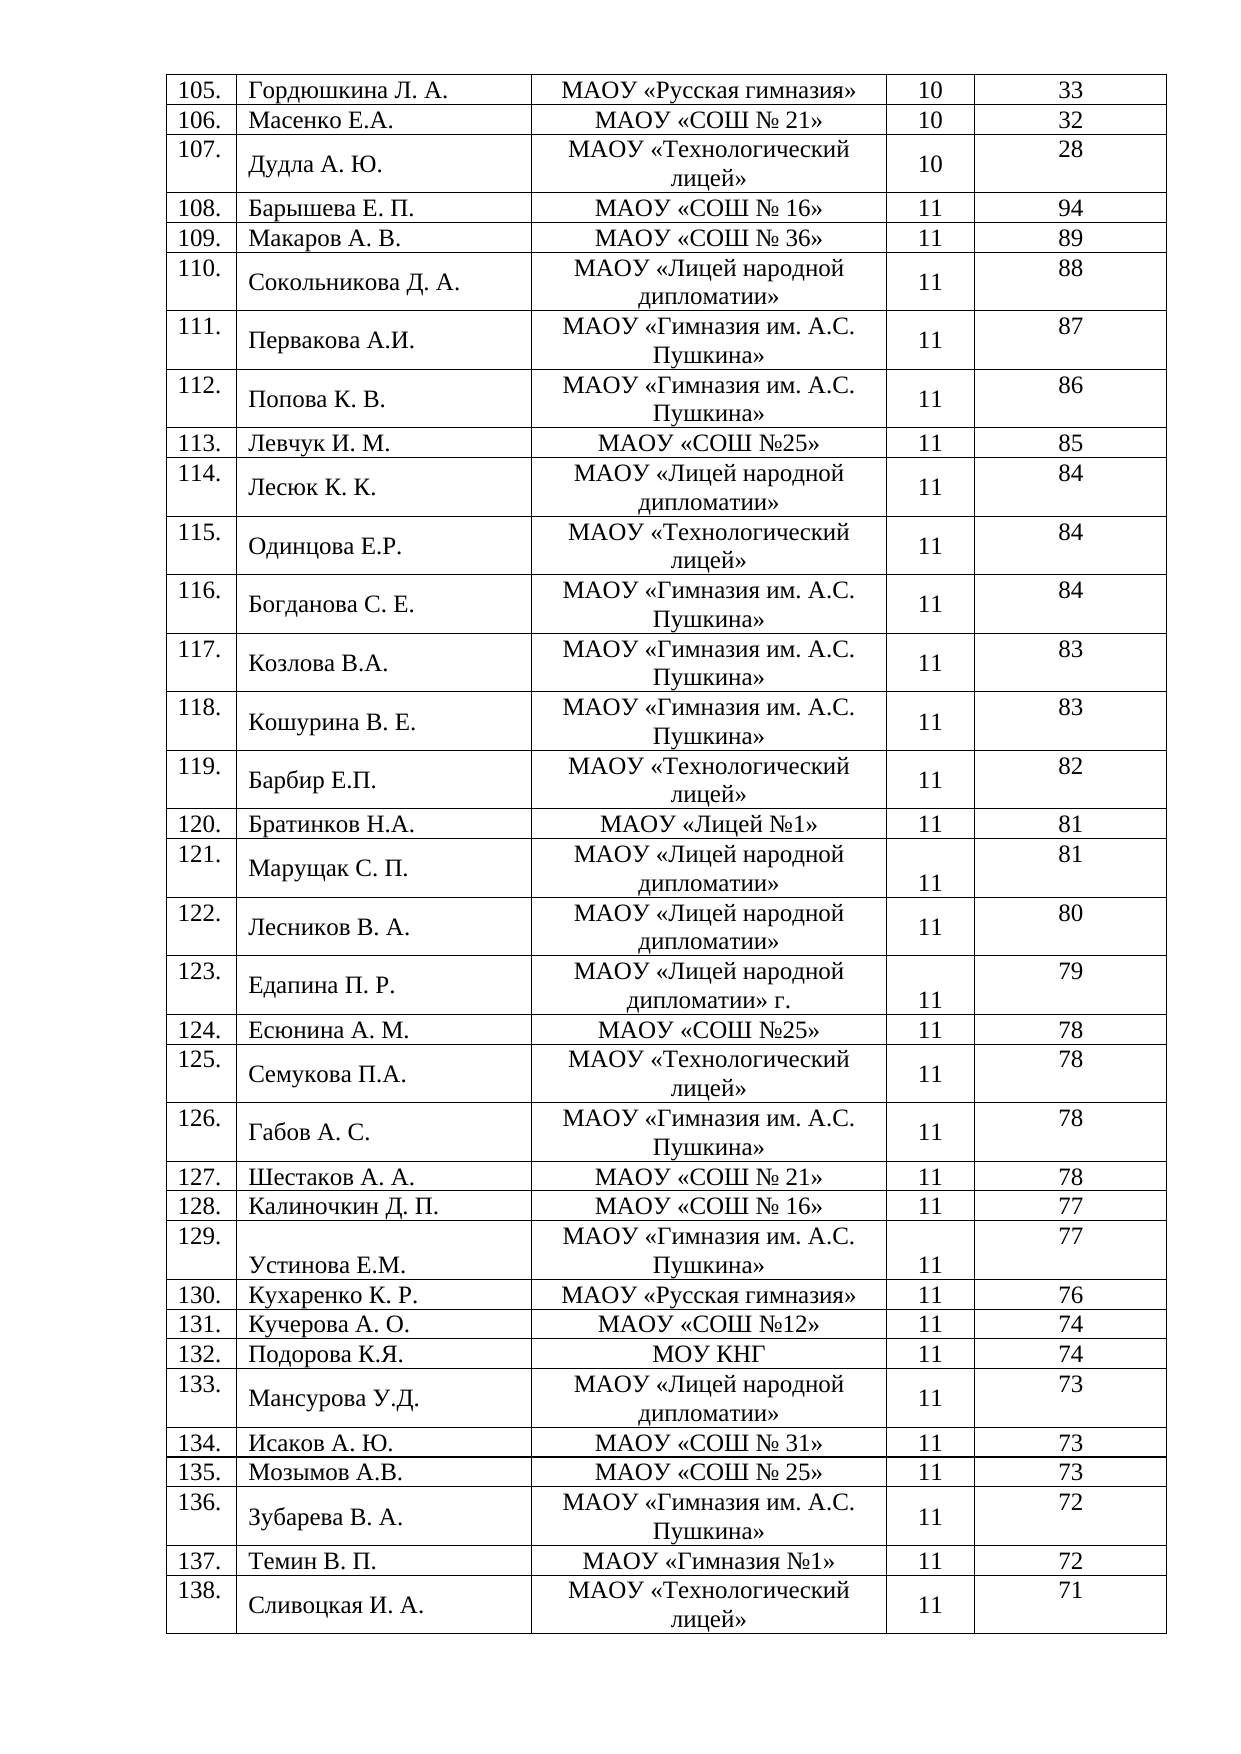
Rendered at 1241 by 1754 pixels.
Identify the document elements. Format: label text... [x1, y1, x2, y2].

table_cell 11 [887, 253, 974, 310]
table_cell 78 [975, 1162, 1166, 1190]
table_cell 78 [975, 1103, 1166, 1161]
table_cell 77 [975, 1221, 1166, 1279]
table_cell Первакова А.И. [237, 311, 531, 369]
table_cell [167, 1310, 236, 1338]
table_cell 73 [975, 1458, 1166, 1486]
table_cell Одинцова Е.Р. [237, 517, 531, 574]
table_cell МАОУ «Технологический лицей» [532, 135, 886, 192]
table_cell 86 [975, 370, 1166, 427]
table_cell 11 [887, 575, 974, 633]
table_cell Зубарева В. А. [237, 1487, 531, 1545]
table_cell 11 [887, 311, 974, 369]
table_cell 84 [975, 517, 1166, 574]
table_cell МАОУ «Гимназия №1» [532, 1546, 886, 1574]
table_cell МАОУ «Технологический лицей» [532, 1576, 886, 1633]
table_cell Лесников В. А. [237, 898, 531, 955]
table_cell Калиночкин Д. П. [237, 1191, 531, 1220]
table_cell Братинков Н.А. [237, 809, 531, 838]
table_cell Шестаков А. А. [237, 1162, 531, 1190]
table_cell 83 [975, 634, 1166, 691]
table_cell МАОУ «Гимназия им. А.С. Пушкина» [532, 634, 886, 691]
table_cell 11 [887, 898, 974, 955]
table_cell [167, 898, 236, 955]
table_cell [167, 809, 236, 838]
table_cell [167, 135, 236, 192]
table_cell [167, 1103, 236, 1161]
table_cell [167, 1191, 236, 1220]
table_cell 11 [887, 1546, 974, 1574]
table_cell Лесюк К. К. [237, 458, 531, 516]
table_cell МАОУ «Гимназия им. А.С. Пушкина» [532, 692, 886, 750]
table_cell 11 [887, 223, 974, 252]
table_cell 89 [975, 223, 1166, 252]
table_cell 74 [975, 1339, 1166, 1368]
table_cell Сокольникова Д. А. [237, 253, 531, 310]
table_cell 77 [975, 1191, 1166, 1220]
table_cell 11 [887, 1162, 974, 1190]
table_cell 11 [887, 1576, 974, 1633]
table_cell 76 [975, 1280, 1166, 1308]
table_cell МАОУ «Лицей народной дипломатии» [532, 253, 886, 310]
table_cell Кошурина В. Е. [237, 692, 531, 750]
table_cell Мансурова У.Д. [237, 1369, 531, 1427]
table_cell [167, 956, 236, 1014]
table_cell [167, 253, 236, 310]
table_cell МАОУ «СОШ №12» [532, 1310, 886, 1338]
table_cell МАОУ «СОШ № 16» [532, 1191, 886, 1220]
table_cell МАОУ «СОШ № 25» [532, 1458, 886, 1486]
table_cell Марущак С. П. [237, 839, 531, 897]
table_cell МАОУ «СОШ № 36» [532, 223, 886, 252]
table_cell [167, 1428, 236, 1456]
table_cell [167, 1339, 236, 1368]
table_cell 11 [887, 1339, 974, 1368]
table_cell 72 [975, 1487, 1166, 1545]
table_cell 11 [887, 751, 974, 808]
table_cell Едапина П. Р. [237, 956, 531, 1014]
table_cell МАОУ «Русская гимназия» [532, 1280, 886, 1308]
table_cell 73 [975, 1369, 1166, 1427]
table_cell МАОУ «СОШ № 21» [532, 105, 886, 133]
table_cell [167, 458, 236, 516]
table_cell 94 [975, 193, 1166, 222]
table_cell 84 [975, 458, 1166, 516]
table_cell 11 [887, 1310, 974, 1338]
table_cell МОУ КНГ [532, 1339, 886, 1368]
table_cell МАОУ «Лицей народной дипломатии» г. [532, 956, 886, 1014]
table_cell МАОУ «СОШ № 16» [532, 193, 886, 222]
table_cell 88 [975, 253, 1166, 310]
table_cell МАОУ «Гимназия им. А.С. Пушкина» [532, 1487, 886, 1545]
table_cell 11 [887, 839, 974, 897]
table_cell 71 [975, 1576, 1166, 1633]
table_cell [167, 1576, 236, 1633]
table_cell 11 [887, 1191, 974, 1220]
table_cell Подорова К.Я. [237, 1339, 531, 1368]
table_cell Сливоцкая И. А. [237, 1576, 531, 1633]
table_cell 28 [975, 135, 1166, 192]
table_cell Кухаренко К. Р. [237, 1280, 531, 1308]
table_cell 85 [975, 428, 1166, 457]
table_cell [167, 1045, 236, 1102]
table_cell [167, 1162, 236, 1190]
table_cell [167, 75, 236, 104]
table_cell МАОУ «СОШ № 31» [532, 1428, 886, 1456]
table_cell [167, 428, 236, 457]
table_cell Масенко Е.А. [237, 105, 531, 133]
table_cell 11 [887, 370, 974, 427]
table_cell 82 [975, 751, 1166, 808]
table_cell 11 [887, 1221, 974, 1279]
table_cell МАОУ «Лицей народной дипломатии» [532, 839, 886, 897]
table_cell 81 [975, 839, 1166, 897]
table_cell 11 [887, 692, 974, 750]
table_cell МАОУ «Технологический лицей» [532, 1045, 886, 1102]
table_cell 11 [887, 634, 974, 691]
table_cell 11 [887, 1428, 974, 1456]
table_cell 74 [975, 1310, 1166, 1338]
table_cell Попова К. В. [237, 370, 531, 427]
table_cell 33 [975, 75, 1166, 104]
table_cell Есюнина А. М. [237, 1015, 531, 1043]
table_cell 78 [975, 1045, 1166, 1102]
table_cell Исаков А. Ю. [237, 1428, 531, 1456]
table_cell МАОУ «Гимназия им. А.С. Пушкина» [532, 575, 886, 633]
table_cell МАОУ «СОШ № 21» [532, 1162, 886, 1190]
table_cell МАОУ «Гимназия им. А.С. Пушкина» [532, 311, 886, 369]
table_cell Левчук И. М. [237, 428, 531, 457]
table_cell 81 [975, 809, 1166, 838]
table_cell Богданова С. Е. [237, 575, 531, 633]
table_cell [167, 1369, 236, 1427]
table_cell 78 [975, 1015, 1166, 1043]
table_cell [167, 1280, 236, 1308]
table_cell 11 [887, 193, 974, 222]
table_cell 11 [887, 458, 974, 516]
table_cell [167, 575, 236, 633]
table_cell [167, 193, 236, 222]
table_cell МАОУ «Лицей народной дипломатии» [532, 458, 886, 516]
table_cell 11 [887, 1487, 974, 1545]
table_cell МАОУ «Лицей народной дипломатии» [532, 1369, 886, 1427]
table_cell 32 [975, 105, 1166, 133]
table_cell Темин В. П. [237, 1546, 531, 1574]
table_cell МАОУ «Лицей №1» [532, 809, 886, 838]
table_cell 11 [887, 1280, 974, 1308]
table_cell 10 [887, 135, 974, 192]
table_cell [167, 1458, 236, 1486]
table_cell [167, 1487, 236, 1545]
table_cell Гордюшкина Л. А. [237, 75, 531, 104]
table_cell [167, 634, 236, 691]
table_cell [167, 692, 236, 750]
table_cell [167, 1221, 236, 1279]
table_cell [167, 751, 236, 808]
table_cell 11 [887, 1015, 974, 1043]
table_cell МАОУ «Лицей народной дипломатии» [532, 898, 886, 955]
table_cell 84 [975, 575, 1166, 633]
table_cell МАОУ «Технологический лицей» [532, 517, 886, 574]
table_cell МАОУ «Технологический лицей» [532, 751, 886, 808]
table_cell [167, 839, 236, 897]
table_cell МАОУ «Гимназия им. А.С. Пушкина» [532, 1103, 886, 1161]
table_cell Дудла А. Ю. [237, 135, 531, 192]
table_cell 87 [975, 311, 1166, 369]
table_cell 11 [887, 1103, 974, 1161]
table_cell Семукова П.А. [237, 1045, 531, 1102]
table_cell [167, 1015, 236, 1043]
table_cell [167, 517, 236, 574]
table_cell [167, 223, 236, 252]
table_cell Кучерова А. О. [237, 1310, 531, 1338]
table_cell МАОУ «Русская гимназия» [532, 75, 886, 104]
table_cell 11 [887, 956, 974, 1014]
table_cell Устинова Е.М. [237, 1221, 531, 1279]
table_cell 80 [975, 898, 1166, 955]
table_cell 11 [887, 1458, 974, 1486]
table_cell Барышева Е. П. [237, 193, 531, 222]
table_cell [167, 105, 236, 133]
table_cell [167, 370, 236, 427]
table_cell МАОУ «СОШ №25» [532, 428, 886, 457]
table_cell МАОУ «Гимназия им. А.С. Пушкина» [532, 1221, 886, 1279]
table_cell МАОУ «Гимназия им. А.С. Пушкина» [532, 370, 886, 427]
table_cell Козлова В.А. [237, 634, 531, 691]
table_cell 72 [975, 1546, 1166, 1574]
table_cell 79 [975, 956, 1166, 1014]
table_cell Габов А. С. [237, 1103, 531, 1161]
table_cell Барбир Е.П. [237, 751, 531, 808]
table_cell 11 [887, 517, 974, 574]
table_cell 11 [887, 428, 974, 457]
table_cell МАОУ «СОШ №25» [532, 1015, 886, 1043]
table_cell [167, 311, 236, 369]
table_cell Мозымов А.В. [237, 1458, 531, 1486]
table_cell 10 [887, 75, 974, 104]
table_cell 11 [887, 1045, 974, 1102]
table_cell 11 [887, 1369, 974, 1427]
table_cell 73 [975, 1428, 1166, 1456]
table_cell 10 [887, 105, 974, 133]
table_cell 83 [975, 692, 1166, 750]
table_cell [167, 1546, 236, 1574]
table_cell 11 [887, 809, 974, 838]
table_cell Макаров А. В. [237, 223, 531, 252]
